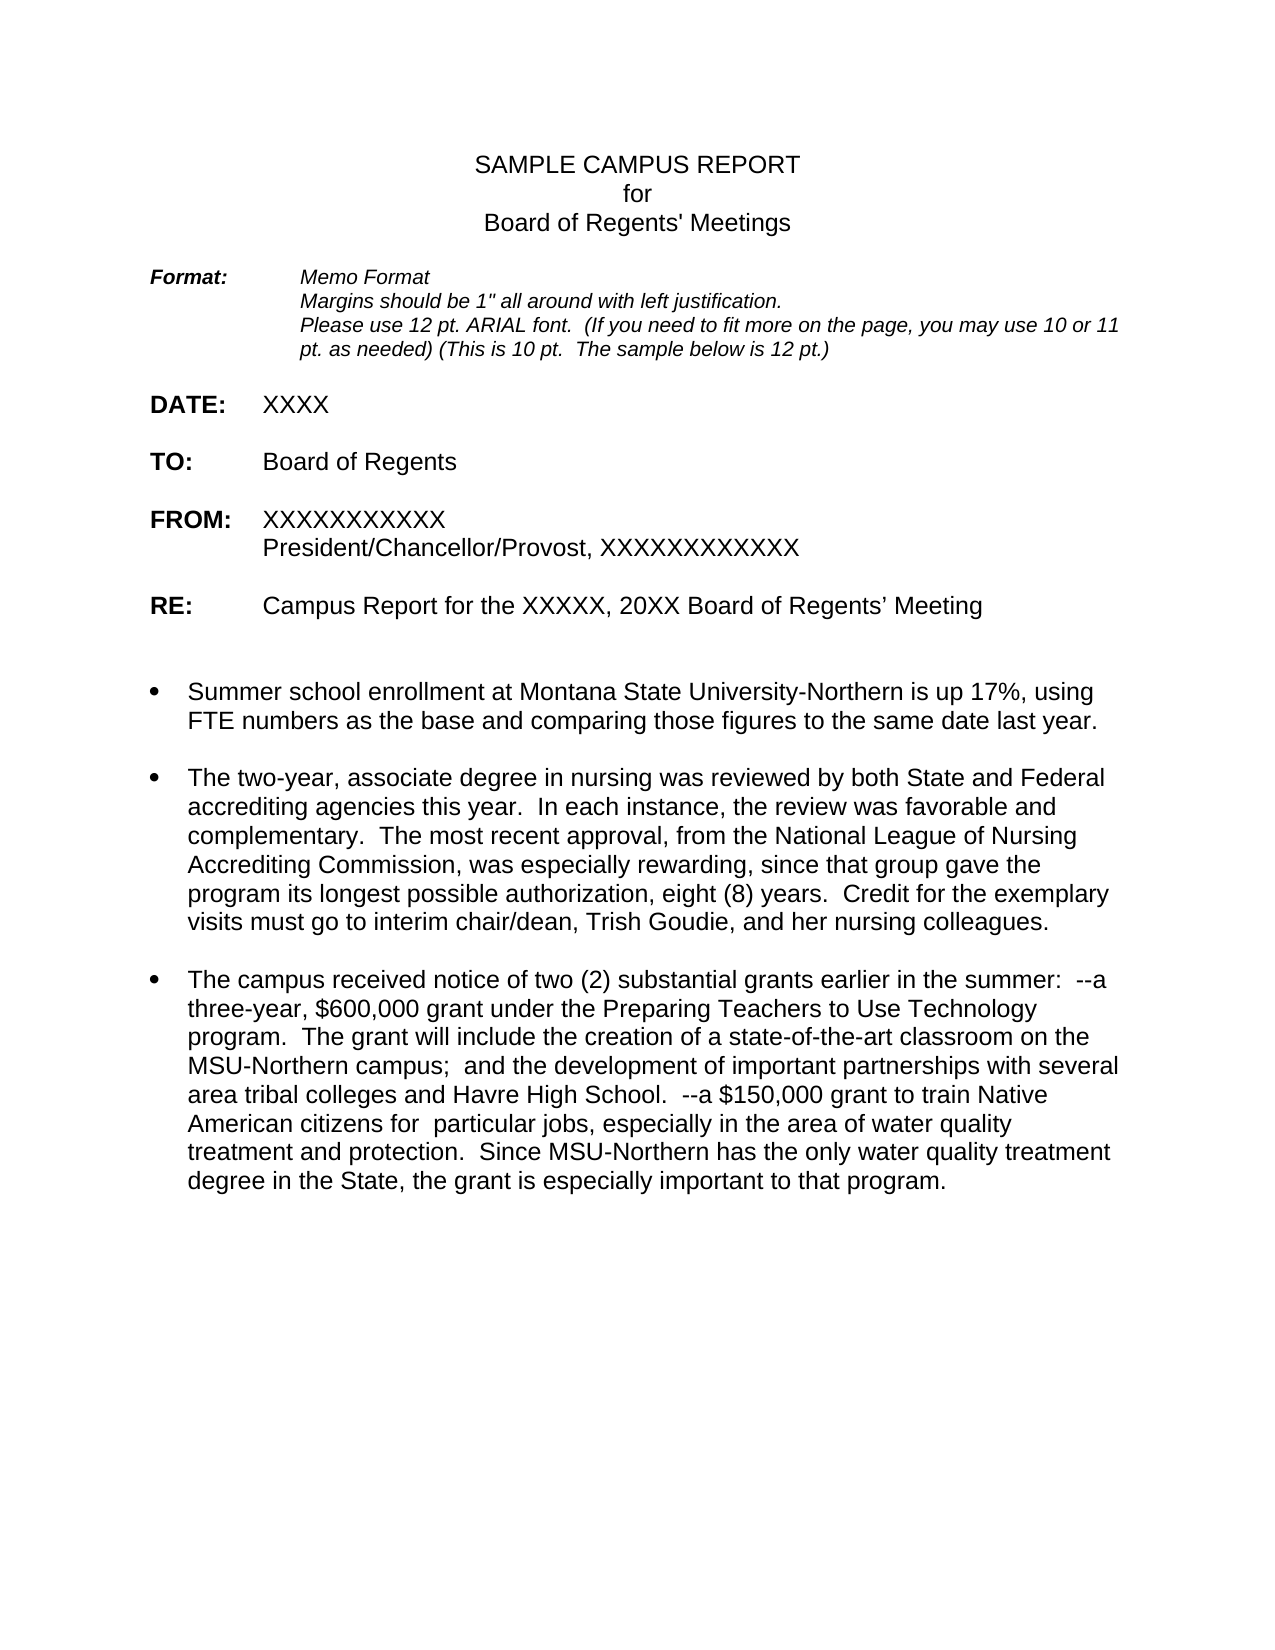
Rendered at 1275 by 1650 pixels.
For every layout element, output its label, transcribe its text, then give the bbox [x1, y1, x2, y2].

text Format: Memo Format [150, 265, 1125, 289]
text Margins should be 1" all around with left justification. [225, 289, 1125, 313]
list The campus received notice of two (2) substantial grants earlier in the summer: --a three-year, $600,000 grant under the Preparing Teachers to Use Technology program. The grant will include the creation of a state-of-the-art classroom on the MSU-Northern campus; and the development of important partnerships with several area tribal colleges and Havre High School. --a $150,000 grant to train Native American citizens for particular jobs, especially in the area of water quality treatment and protection. Since MSU-Northern has the only water quality treatment degree in the State, the grant is especially important to that program. [150, 965, 1125, 1195]
text Board of Regents' Meetings [150, 207, 1125, 236]
text Please use 12 pt. ARIAL font. (If you need to fit more on the page, you may use 10 or 11 pt. as needed) (This is 10 pt. The sample below is 12 pt.) [300, 313, 1125, 361]
text DATE: XXXX [150, 389, 1125, 418]
list The two-year, associate degree in nursing was reviewed by both State and Federal accrediting agencies this year. In each instance, the review was favorable and complementary. The most recent approval, from the National League of Nursing Accrediting Commission, was especially rewarding, since that group gave the program its longest possible authorization, eight (8) years. Credit for the exemplary visits must go to interim chair/dean, Trish Goudie, and her nursing colleagues. [150, 763, 1125, 936]
text for [150, 179, 1125, 207]
text President/Chancellor/Provost, XXXXXXXXXXXX [262, 533, 1125, 562]
text RE: Campus Report for the XXXXX, 20XX Board of Regents’ Meeting [150, 591, 1125, 619]
text FROM: XXXXXXXXXXX [150, 504, 1125, 533]
list Summer school enrollment at Montana State University-Northern is up 17%, using FTE numbers as the base and comparing those figures to the same date last year. [150, 677, 1125, 735]
text SAMPLE CAMPUS REPORT [150, 150, 1125, 179]
text TO: Board of Regents [150, 447, 1125, 476]
